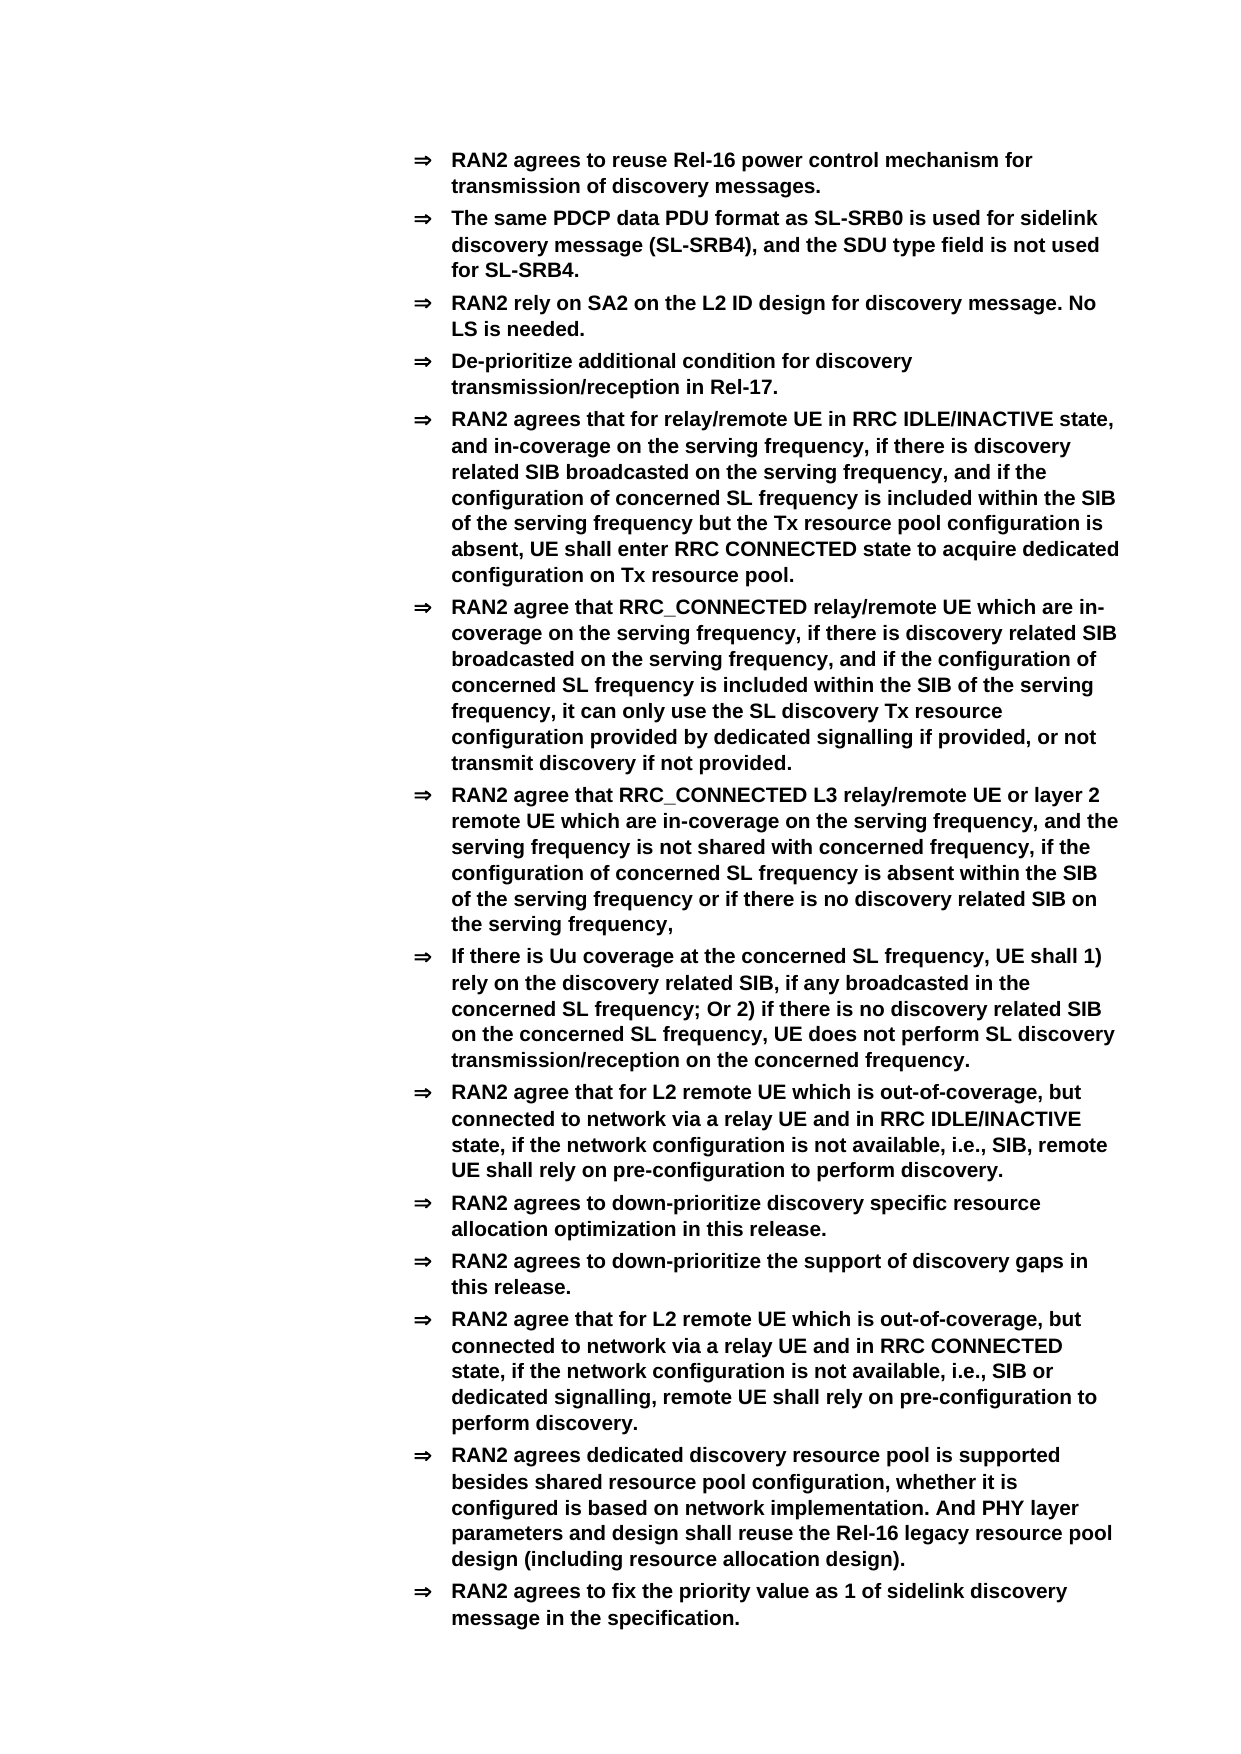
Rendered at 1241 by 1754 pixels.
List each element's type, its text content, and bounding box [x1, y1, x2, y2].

text De-prioritize additional condition for discovery transmission/reception in Rel-17. [413, 349, 1122, 399]
text RAN2 agree that for L2 remote UE which is out-of-coverage, but connected to network via a relay UE and in RRC IDLE/INACTIVE state, if the network configuration is not available, i.e., SIB, remote UE shall rely on pre-configuration to perform discovery. [413, 1080, 1122, 1182]
text RAN2 agree that RRC_CONNECTED L3 relay/remote UE or layer 2 remote UE which are in-coverage on the serving frequency, and the serving frequency is not shared with concerned frequency, if the configuration of concerned SL frequency is absent within the SIB of the serving frequency or if there is no discovery related SIB on the serving frequency, [413, 782, 1122, 936]
text If there is Uu coverage at the concerned SL frequency, UE shall 1) rely on the discovery related SIB, if any broadcasted in the concerned SL frequency; Or 2) if there is no discovery related SIB on the concerned SL frequency, UE does not perform SL discovery transmission/reception on the concerned frequency. [413, 944, 1122, 1072]
text RAN2 agrees that for relay/remote UE in RRC IDLE/INACTIVE state, and in-coverage on the serving frequency, if there is discovery related SIB broadcasted on the serving frequency, and if the configuration of concerned SL frequency is included within the SIB of the serving frequency but the Tx resource pool configuration is absent, UE shall enter RRC CONNECTED state to acquire dedicated configuration on Tx resource pool. [413, 407, 1122, 587]
text The same PDCP data PDU format as SL-SRB0 is used for sidelink discovery message (SL-SRB4), and the SDU type field is not used for SL-SRB4. [413, 206, 1122, 282]
text RAN2 agree that RRC_CONNECTED relay/remote UE which are in-coverage on the serving frequency, if there is discovery related SIB broadcasted on the serving frequency, and if the configuration of concerned SL frequency is included within the SIB of the serving frequency, it can only use the SL discovery Tx resource configuration provided by dedicated signalling if provided, or not transmit discovery if not provided. [413, 595, 1122, 774]
text RAN2 agrees to down-prioritize the support of discovery gaps in this release. [413, 1249, 1122, 1299]
text RAN2 agrees to down-prioritize discovery specific resource allocation optimization in this release. [413, 1190, 1122, 1241]
text RAN2 rely on SA2 on the L2 ID design for discovery message. No LS is needed. [413, 290, 1122, 341]
text RAN2 agrees dedicated discovery resource pool is supported besides shared resource pool configuration, whether it is configured is based on network implementation. And PHY layer parameters and design shall reuse the Rel-16 legacy resource pool design (including resource allocation design). [413, 1443, 1122, 1571]
text RAN2 agree that for L2 remote UE which is out-of-coverage, but connected to network via a relay UE and in RRC CONNECTED state, if the network configuration is not available, i.e., SIB or dedicated signalling, remote UE shall rely on pre-configuration to perform discovery. [413, 1307, 1122, 1435]
text RAN2 agrees to reuse Rel-16 power control mechanism for transmission of discovery messages. [413, 148, 1122, 198]
text RAN2 agrees to fix the priority value as 1 of sidelink discovery message in the specification. [413, 1579, 1122, 1629]
